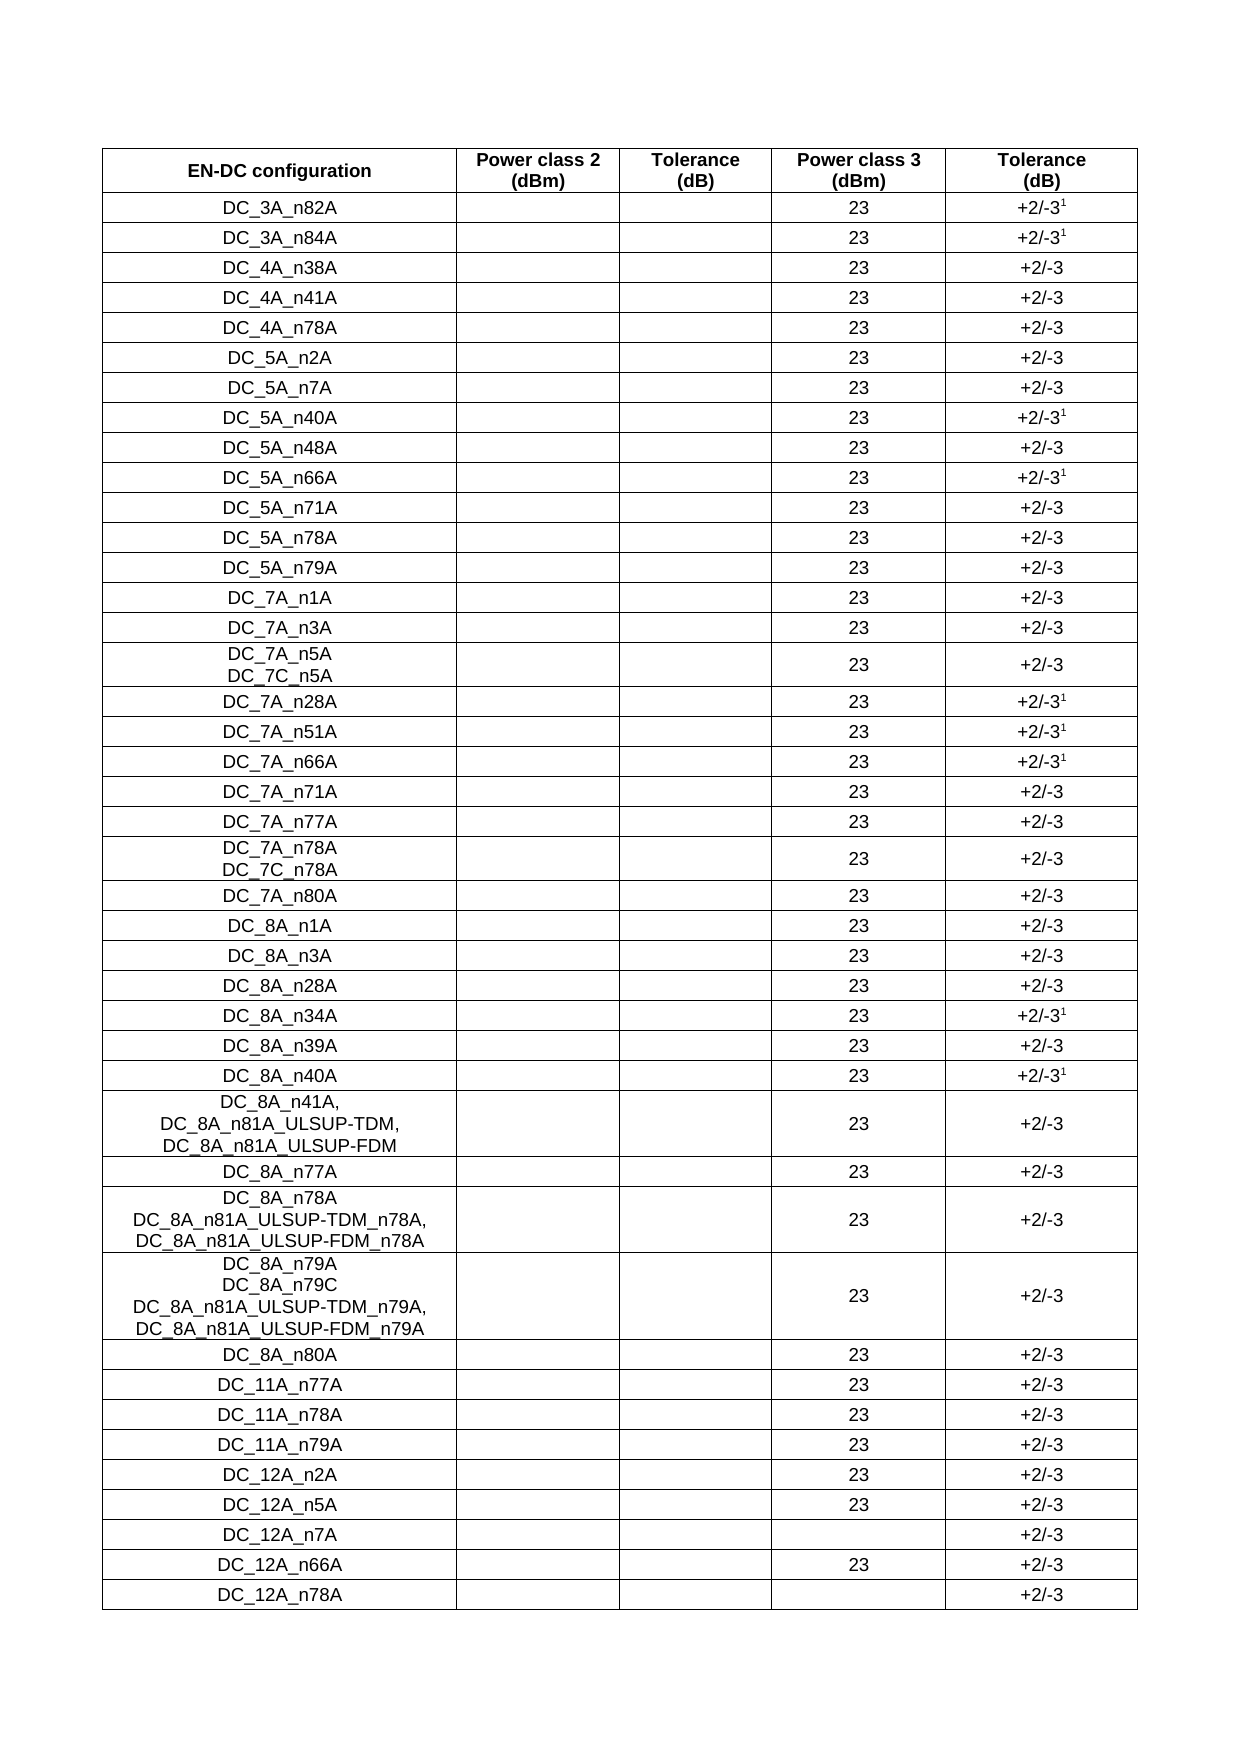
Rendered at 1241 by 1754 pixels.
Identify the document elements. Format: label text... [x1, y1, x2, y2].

table_cell DC_5A_n7A [103, 373, 456, 402]
table_cell [457, 881, 619, 910]
table_cell +2/-31 [946, 687, 1137, 716]
table_cell [457, 717, 619, 746]
table_cell 23 [772, 463, 945, 492]
table_cell DC_8A_n78A DC_8A_n81A_ULSUP-TDM_n78A, DC_8A_n81A_ULSUP-FDM_n78A [103, 1187, 456, 1252]
table_cell +2/-3 [946, 643, 1137, 686]
table_cell [620, 313, 771, 342]
table_cell +2/-3 [946, 343, 1137, 372]
table_cell [457, 373, 619, 402]
table_cell +2/-31 [946, 223, 1137, 252]
table_cell DC_8A_n39A [103, 1031, 456, 1060]
table_cell 23 [772, 223, 945, 252]
table_cell 23 [772, 313, 945, 342]
table_cell +2/-31 [946, 463, 1137, 492]
table_cell [457, 193, 619, 222]
table_cell +2/-31 [946, 193, 1137, 222]
table_cell +2/-3 [946, 971, 1137, 1000]
table_cell 23 [772, 777, 945, 806]
table_cell +2/-3 [946, 1550, 1137, 1579]
table_cell +2/-3 [946, 553, 1137, 582]
table_cell [620, 1520, 771, 1549]
table_cell [620, 807, 771, 836]
table_cell [457, 1370, 619, 1399]
table_cell DC_12A_n7A [103, 1520, 456, 1549]
table_cell DC_7A_n78A DC_7C_n78A [103, 837, 456, 880]
table_cell 23 [772, 493, 945, 522]
table_cell DC_8A_n80A [103, 1340, 456, 1369]
table_cell 23 [772, 283, 945, 312]
table_cell +2/-31 [946, 1061, 1137, 1090]
table_cell [620, 493, 771, 522]
table_cell [457, 1091, 619, 1156]
table_cell 23 [772, 433, 945, 462]
table_cell [457, 643, 619, 686]
table_cell [620, 403, 771, 432]
table_cell +2/-3 [946, 1253, 1137, 1339]
table_cell [620, 613, 771, 642]
table_cell 23 [772, 941, 945, 970]
table_cell DC_11A_n78A [103, 1400, 456, 1429]
table_cell [457, 971, 619, 1000]
table_cell DC_7A_n51A [103, 717, 456, 746]
table_cell 23 [772, 1460, 945, 1489]
table_cell [620, 433, 771, 462]
table_cell 23 [772, 911, 945, 940]
table_cell +2/-3 [946, 1580, 1137, 1609]
table_cell +2/-3 [946, 807, 1137, 836]
table_cell [457, 747, 619, 776]
table_cell DC_5A_n40A [103, 403, 456, 432]
table_cell [457, 1430, 619, 1459]
table_cell +2/-3 [946, 1340, 1137, 1369]
table_cell +2/-31 [946, 1001, 1137, 1030]
table_cell 23 [772, 971, 945, 1000]
table_cell [457, 1400, 619, 1429]
table_cell [620, 1580, 771, 1609]
table_cell [457, 1460, 619, 1489]
table_cell +2/-3 [946, 433, 1137, 462]
table_cell [457, 911, 619, 940]
table_cell 23 [772, 553, 945, 582]
table_cell [772, 1520, 945, 1549]
table_cell [620, 283, 771, 312]
table_cell [620, 941, 771, 970]
table_cell DC_12A_n5A [103, 1490, 456, 1519]
table_cell [457, 807, 619, 836]
table_cell 23 [772, 193, 945, 222]
table_cell [620, 343, 771, 372]
table_cell [620, 971, 771, 1000]
table_cell DC_3A_n84A [103, 223, 456, 252]
table_cell 23 [772, 643, 945, 686]
table_cell 23 [772, 403, 945, 432]
table_cell [620, 1187, 771, 1252]
table_cell +2/-3 [946, 613, 1137, 642]
table_cell 23 [772, 583, 945, 612]
table_cell [620, 193, 771, 222]
table_cell 23 [772, 1490, 945, 1519]
table_header Power class 3 (dBm) [772, 149, 945, 192]
table_cell [620, 1340, 771, 1369]
table_cell DC_7A_n66A [103, 747, 456, 776]
table_cell 23 [772, 1550, 945, 1579]
table_cell [457, 1061, 619, 1090]
table_cell +2/-3 [946, 523, 1137, 552]
table_cell 23 [772, 523, 945, 552]
table_cell DC_12A_n78A [103, 1580, 456, 1609]
table_cell DC_5A_n48A [103, 433, 456, 462]
table_cell 23 [772, 1001, 945, 1030]
table_cell DC_8A_n3A [103, 941, 456, 970]
table_cell [457, 463, 619, 492]
table_cell 23 [772, 1187, 945, 1252]
table_cell [457, 313, 619, 342]
table_cell [620, 223, 771, 252]
table_cell [620, 1430, 771, 1459]
table_cell [457, 837, 619, 880]
table_cell [620, 1550, 771, 1579]
table_cell +2/-3 [946, 373, 1137, 402]
table_cell [457, 253, 619, 282]
table_cell DC_3A_n82A [103, 193, 456, 222]
table_cell [457, 687, 619, 716]
table_cell +2/-3 [946, 1520, 1137, 1549]
table_cell DC_4A_n38A [103, 253, 456, 282]
table_cell DC_7A_n77A [103, 807, 456, 836]
table_cell [457, 283, 619, 312]
table_cell [457, 613, 619, 642]
table_cell DC_8A_n40A [103, 1061, 456, 1090]
table_cell DC_12A_n2A [103, 1460, 456, 1489]
table_cell 23 [772, 687, 945, 716]
table_cell +2/-3 [946, 1370, 1137, 1399]
table_cell [620, 837, 771, 880]
table_cell 23 [772, 881, 945, 910]
table_header EN-DC configuration [103, 149, 456, 192]
table_cell DC_5A_n71A [103, 493, 456, 522]
table_cell +2/-3 [946, 1400, 1137, 1429]
table_cell [457, 1031, 619, 1060]
table_cell DC_7A_n28A [103, 687, 456, 716]
table_cell [457, 1550, 619, 1579]
table_header Tolerance (dB) [620, 149, 771, 192]
table_cell [620, 1061, 771, 1090]
table_cell 23 [772, 717, 945, 746]
table_cell 23 [772, 1400, 945, 1429]
table_cell [620, 1001, 771, 1030]
table_cell DC_8A_n34A [103, 1001, 456, 1030]
table_cell [620, 583, 771, 612]
table_cell DC_8A_n79A DC_8A_n79C DC_8A_n81A_ULSUP-TDM_n79A, DC_8A_n81A_ULSUP-FDM_n79A [103, 1253, 456, 1339]
table_cell [620, 1490, 771, 1519]
table_cell +2/-31 [946, 747, 1137, 776]
table_cell DC_7A_n71A [103, 777, 456, 806]
table_cell [457, 1340, 619, 1369]
table_cell [772, 1580, 945, 1609]
table_cell [457, 1157, 619, 1186]
table_cell [457, 553, 619, 582]
table_cell +2/-3 [946, 283, 1137, 312]
table_cell 23 [772, 1430, 945, 1459]
table_cell +2/-3 [946, 253, 1137, 282]
table_cell DC_5A_n66A [103, 463, 456, 492]
table_cell DC_4A_n78A [103, 313, 456, 342]
table_cell +2/-3 [946, 493, 1137, 522]
table_cell DC_8A_n28A [103, 971, 456, 1000]
table_cell DC_5A_n78A [103, 523, 456, 552]
table_cell 23 [772, 837, 945, 880]
table_cell +2/-3 [946, 1460, 1137, 1489]
table_cell DC_5A_n2A [103, 343, 456, 372]
table_cell +2/-3 [946, 313, 1137, 342]
table_cell [620, 717, 771, 746]
table_cell [620, 881, 771, 910]
table_cell [620, 1400, 771, 1429]
table_cell DC_11A_n77A [103, 1370, 456, 1399]
table_cell [457, 1490, 619, 1519]
table_cell [620, 523, 771, 552]
table_cell [620, 1253, 771, 1339]
table_cell DC_8A_n1A [103, 911, 456, 940]
table_cell +2/-31 [946, 717, 1137, 746]
table_cell [620, 777, 771, 806]
table_cell [620, 643, 771, 686]
table_cell [457, 403, 619, 432]
table_cell 23 [772, 807, 945, 836]
table_cell [457, 1253, 619, 1339]
table_cell +2/-3 [946, 1430, 1137, 1459]
table_cell [457, 583, 619, 612]
table_cell DC_7A_n80A [103, 881, 456, 910]
table_cell DC_11A_n79A [103, 1430, 456, 1459]
table_cell [457, 1520, 619, 1549]
table_cell 23 [772, 1340, 945, 1369]
table_cell DC_8A_n77A [103, 1157, 456, 1186]
table_cell +2/-3 [946, 911, 1137, 940]
table_cell +2/-31 [946, 403, 1137, 432]
table_cell [620, 911, 771, 940]
table_cell 23 [772, 1031, 945, 1060]
table_cell [457, 1580, 619, 1609]
table_cell +2/-3 [946, 1187, 1137, 1252]
table_cell [620, 747, 771, 776]
table_cell DC_5A_n79A [103, 553, 456, 582]
table_cell 23 [772, 1370, 945, 1399]
table_cell [457, 493, 619, 522]
table_cell [457, 523, 619, 552]
table_cell [620, 373, 771, 402]
table_cell +2/-3 [946, 1157, 1137, 1186]
table_cell 23 [772, 373, 945, 402]
table_cell +2/-3 [946, 837, 1137, 880]
table_cell +2/-3 [946, 1490, 1137, 1519]
table_cell +2/-3 [946, 583, 1137, 612]
table_cell DC_7A_n3A [103, 613, 456, 642]
table_header Power class 2 (dBm) [457, 149, 619, 192]
table_cell [620, 1031, 771, 1060]
table_cell [457, 223, 619, 252]
table_cell +2/-3 [946, 1031, 1137, 1060]
table_cell +2/-3 [946, 941, 1137, 970]
table_cell [457, 941, 619, 970]
table_cell [620, 553, 771, 582]
table_cell DC_7A_n1A [103, 583, 456, 612]
table_cell [620, 687, 771, 716]
table_cell +2/-3 [946, 777, 1137, 806]
table_cell 23 [772, 1253, 945, 1339]
table_cell 23 [772, 1061, 945, 1090]
table_cell 23 [772, 1091, 945, 1156]
table_cell [457, 777, 619, 806]
table_header Tolerance (dB) [946, 149, 1137, 192]
table_cell [620, 1091, 771, 1156]
table_cell 23 [772, 613, 945, 642]
table_cell DC_12A_n66A [103, 1550, 456, 1579]
table_cell [457, 433, 619, 462]
table_cell DC_7A_n5A DC_7C_n5A [103, 643, 456, 686]
table_cell [457, 1187, 619, 1252]
table_cell 23 [772, 343, 945, 372]
table_cell +2/-3 [946, 1091, 1137, 1156]
table_cell [620, 463, 771, 492]
table_cell [457, 343, 619, 372]
table_cell [620, 1370, 771, 1399]
table_cell 23 [772, 253, 945, 282]
table_cell +2/-3 [946, 881, 1137, 910]
table_cell 23 [772, 747, 945, 776]
table_cell [457, 1001, 619, 1030]
table_cell 23 [772, 1157, 945, 1186]
table_cell DC_4A_n41A [103, 283, 456, 312]
table_cell [620, 253, 771, 282]
table_cell DC_8A_n41A, DC_8A_n81A_ULSUP-TDM, DC_8A_n81A_ULSUP-FDM [103, 1091, 456, 1156]
table_cell [620, 1157, 771, 1186]
table_cell [620, 1460, 771, 1489]
